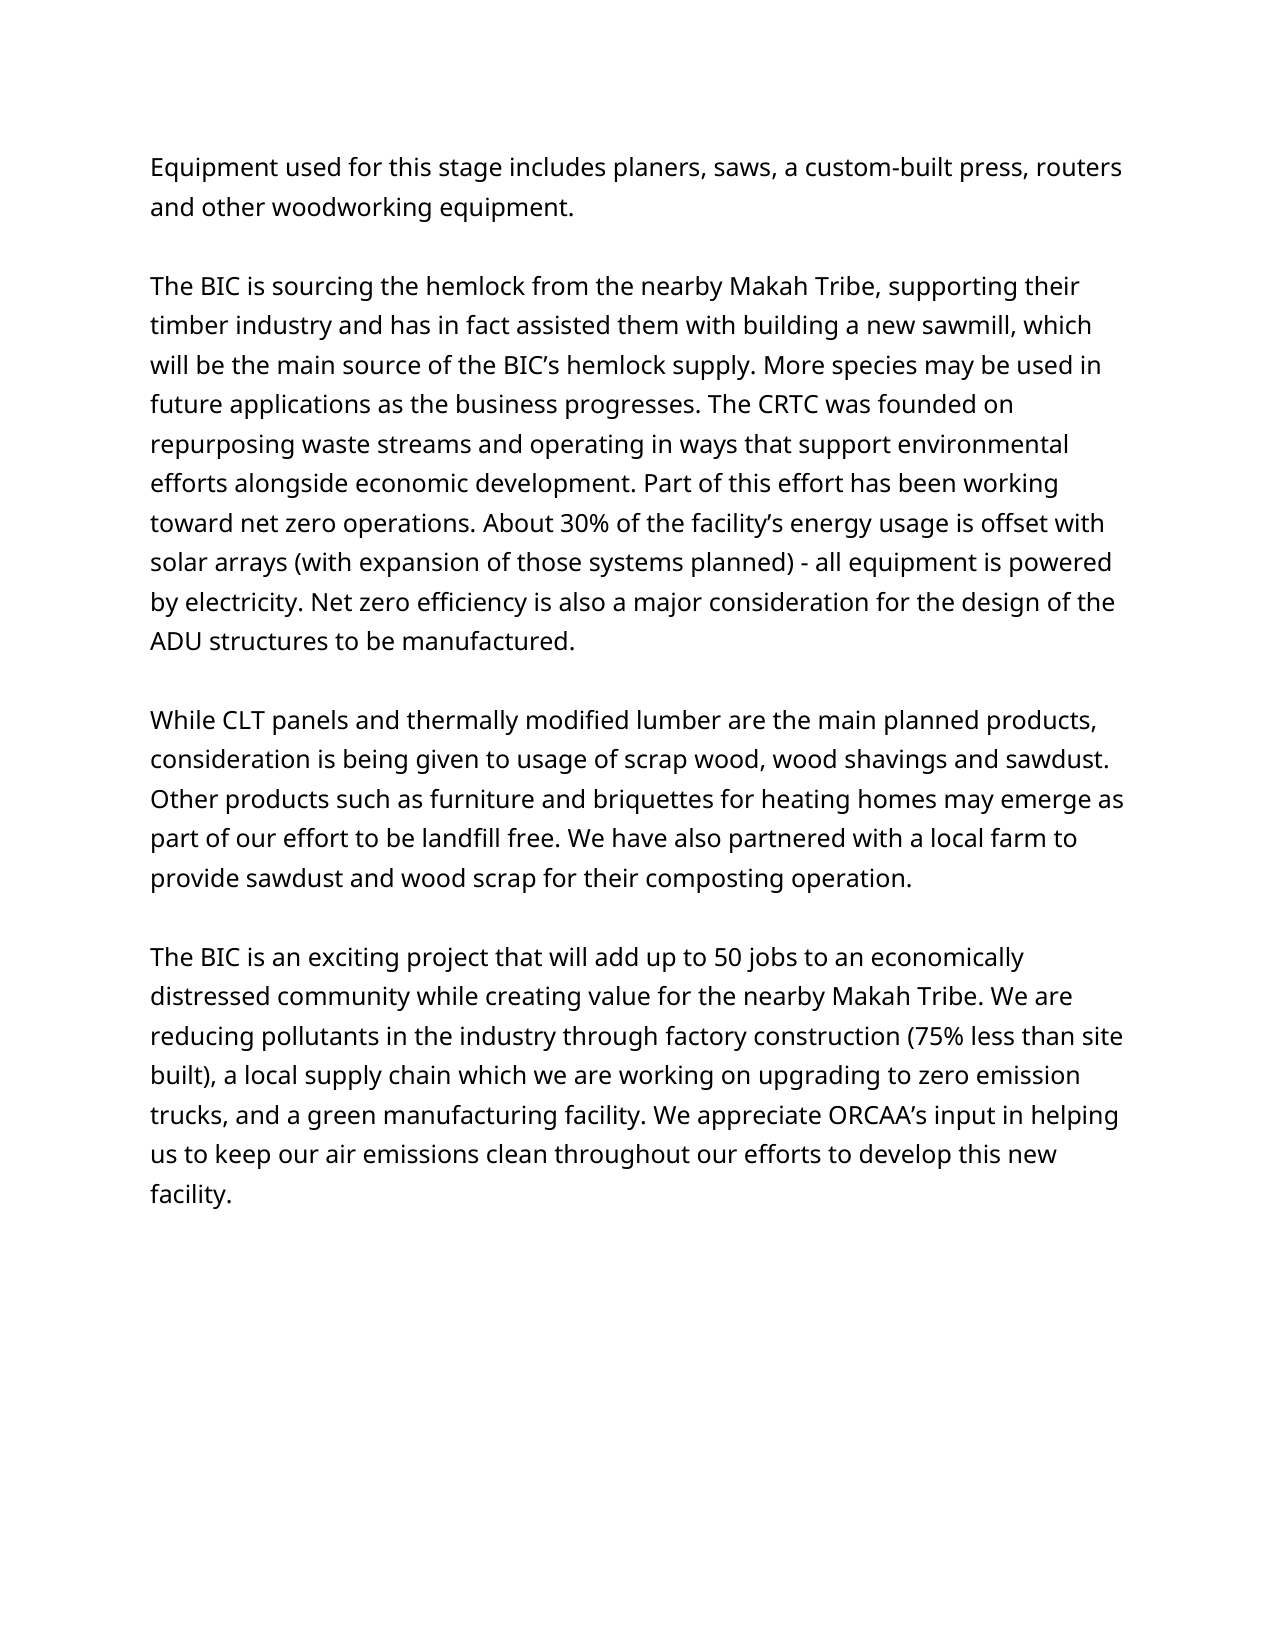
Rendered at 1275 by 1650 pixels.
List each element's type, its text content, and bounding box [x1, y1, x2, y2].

text The BIC is an exciting project that will add up to 50 jobs to an economically distressed community while creating value for the nearby Makah Tribe. We are reducing pollutants in the industry through factory construction (75% less than site built), a local supply chain which we are working on upgrading to zero emission trucks, and a green manufacturing facility. We appreciate ORCAA’s input in helping us to keep our air emissions clean throughout our efforts to develop this new facility. [150, 939, 1125, 1211]
text While CLT panels and thermally modified lumber are the main planned products, consideration is being given to usage of scrap wood, wood shavings and sawdust. Other products such as furniture and briquettes for heating homes may emerge as part of our effort to be landfill free. We have also partnered with a local farm to provide sawdust and wood scrap for their composting operation. [150, 703, 1125, 895]
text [150, 150, 1125, 223]
text The BIC is sourcing the hemlock from the nearby Makah Tribe, supporting their timber industry and has in fact assisted them with building a new sawmill, which will be the main source of the BIC’s hemlock supply. More species may be used in future applications as the business progresses. The CRTC was founded on repurposing waste streams and operating in ways that support environmental efforts alongside economic development. Part of this effort has been working toward net zero operations. About 30% of the facility’s energy usage is offset with solar arrays (with expansion of those systems planned) - all equipment is powered by electricity. Net zero efficiency is also a major consideration for the design of the ADU structures to be manufactured. [150, 268, 1125, 658]
